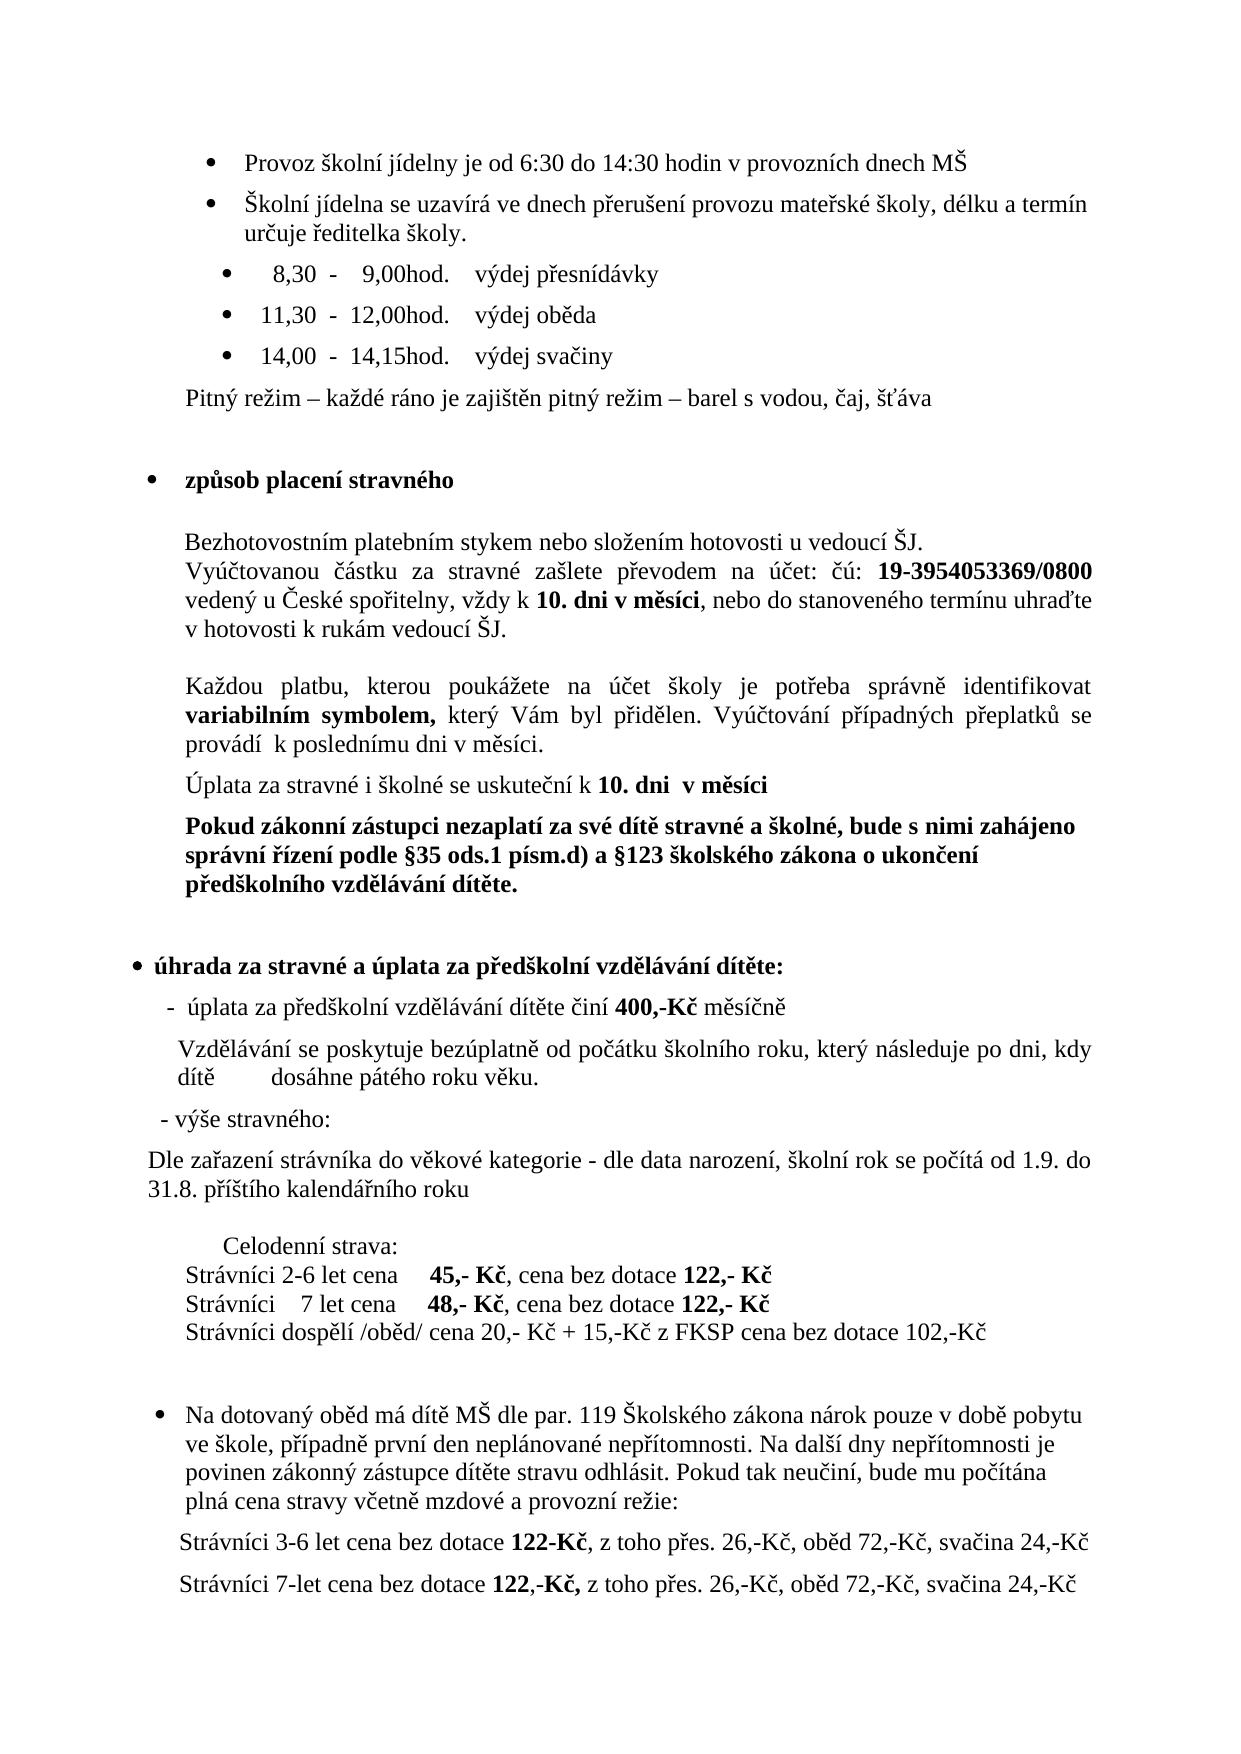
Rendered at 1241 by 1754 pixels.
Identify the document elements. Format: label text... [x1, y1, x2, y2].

text Strávníci 7-let cena bez dotace 122,-Kč, z toho přes. 26,-Kč, oběd 72,-Kč, svačina 24,-Kč [148, 1569, 1093, 1597]
text Vyúčtovanou částku za stravné zašlete převodem na účet: čú: 19-3954053369/0800 vedený u České spořitelny, vždy k 10. dni v měsíci, nebo do stanoveného termínu uhraďte v hotovosti k rukám vedoucí ŠJ. [185, 556, 1093, 642]
text Každou platbu, kterou poukážete na účet školy je potřeba správně identifikovat variabilním symbolem, který Vám byl přidělen. Vyúčtování případných přeplatků se provádí k poslednímu dni v měsíci. [185, 671, 1093, 757]
text - výše stravného: [148, 1104, 1093, 1132]
text Pitný režim – každé ráno je zajištěn pitný režim – barel s vodou, čaj, šťáva [148, 383, 1093, 411]
list 11,30 - 12,00hod. výdej oběda [223, 300, 1093, 329]
list způsob placení stravného [148, 465, 1093, 494]
list 14,00 - 14,15hod. výdej svačiny [223, 341, 1093, 370]
text Bezhotovostním platebním stykem nebo složením hotovosti u vedoucí ŠJ. [148, 527, 1093, 556]
list Strávníci 7 let cena 48,- Kč, cena bez dotace 122,- Kč [185, 1289, 1093, 1317]
list Strávníci 2-6 let cena 45,- Kč, cena bez dotace 122,- Kč [185, 1260, 1093, 1289]
text Strávníci 3-6 let cena bez dotace 122-Kč, z toho přes. 26,-Kč, oběd 72,-Kč, svačina 24,-Kč [148, 1527, 1093, 1556]
text Úplata za stravné i školné se uskuteční k 10. dni v měsíci [185, 770, 1093, 799]
list Na dotovaný oběd má dítě MŠ dle par. 119 Školského zákona nárok pouze v době pobytu ve škole, případně první den neplánované nepřítomnosti. Na další dny nepřítomnosti je povinen zákonný zástupce dítěte stravu odhlásit. Pokud tak neučiní, bude mu počítána plná cena stravy včetně mzdové a provozní režie: [156, 1400, 1093, 1515]
text Celodenní strava: [223, 1231, 1093, 1260]
text Vzdělávání se poskytuje bezúplatně od počátku školního roku, který následuje po dni, kdy dítě dosáhne pátého roku věku. [177, 1034, 1093, 1091]
list Provoz školní jídelny je od 6:30 do 14:30 hodin v provozních dnech MŠ [207, 148, 1093, 176]
text - úplata za předškolní vzdělávání dítěte činí 400,-Kč měsíčně [148, 992, 1093, 1021]
list 8,30 - 9,00hod. výdej přesnídávky [223, 259, 1093, 288]
list úhrada za stravné a úplata za předškolní vzdělávání dítěte: [133, 951, 1093, 980]
text Pokud zákonní zástupci nezaplatí za své dítě stravné a školné, bude s nimi zahájeno správní řízení podle §35 ods.1 písm.d) a §123 školského zákona o ukončení předškolního vzdělávání dítěte. [185, 811, 1093, 897]
text Strávníci dospělí /oběd/ cena 20,- Kč + 15,-Kč z FKSP cena bez dotace 102,-Kč [185, 1317, 1093, 1346]
list Školní jídelna se uzavírá ve dnech přerušení provozu mateřské školy, délku a termín určuje ředitelka školy. [207, 189, 1093, 246]
text Dle zařazení strávníka do věkové kategorie - dle data narození, školní rok se počítá od 1.9. do 31.8. příštího kalendářního roku [148, 1145, 1093, 1202]
